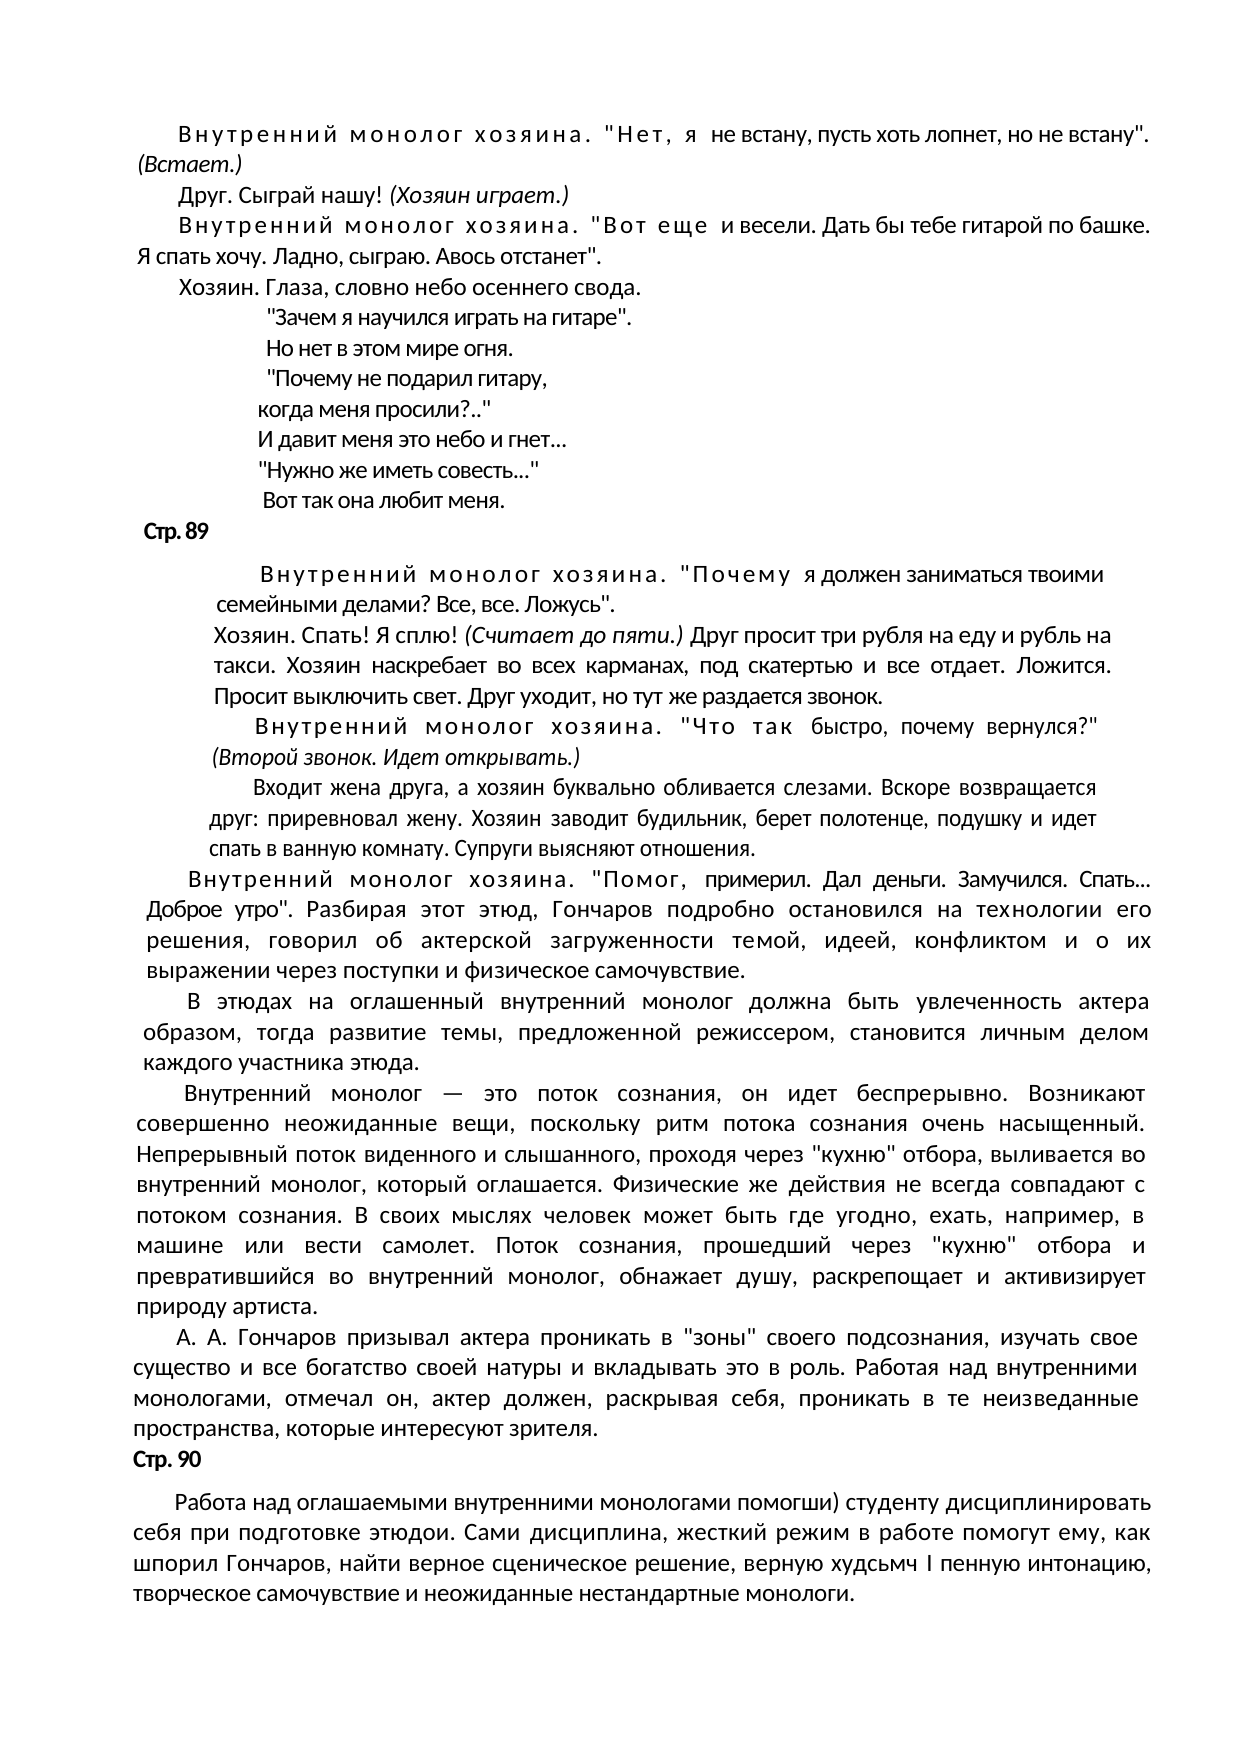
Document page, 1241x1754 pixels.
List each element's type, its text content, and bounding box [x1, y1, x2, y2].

text Входит жена друга, а хозяин буквально обливается слезами. Вскоре возвращается друг: приревновал жену. Хозяин заводит будильник, берет полотенце, подушку и идет спать в ванную комнату. Супруги выясняют отношения. [209, 772, 1097, 863]
text Хозяин. Спать! Я сплю! (Считает до пяти.) Друг просит три рубля на еду и рубль на такси. Хозяин наскребает во всех карманах, под скатертью и все отдает. Ложится. Просит выключить свет. Друг уходит, но тут же раздается звонок. [213, 619, 1112, 711]
text А. А. Гончаров призывал актера проникать в "зоны" своего подсознания, изучать свое существо и все богатство своей натуры и вкладывать это в роль. Работая над внутренними монологами, отмечал он, актер должен, раскрывая себя, проникать в те неизведанные пространства, которые интересуют зрителя. [133, 1321, 1139, 1443]
text "Нужно же иметь совесть..." [257, 454, 1152, 484]
text когда меня просили?.." [257, 393, 1152, 423]
text В этюдах на оглашенный внутренний монолог должна быть увлеченность актера образом, тогда развитие темы, предложенной режиссером, становится личным делом каждого участника этюда. [143, 985, 1150, 1077]
text Вот так она любит меня. [257, 484, 1152, 515]
text Работа над оглашаемыми внутренними монологами помогши) студенту дисциплинировать себя при подготовке этюдои. Сами дисциплина, жесткий режим в работе помогут ему, как шпорил Гончаров, найти верное сценическое решение, верную худсьмч I пенную интонацию, творческое самочувствие и неожиданные нестандартные монологи. [133, 1486, 1152, 1608]
text "Почему не подарил гитару, [266, 362, 1112, 393]
text Внутренний монолог хозяина. "Помог, примерил. Дал деньги. Замучился. Спать... Доброе утро". Разбирая этот этюд, Гончаров подробно остановился на технологии его решения, говорил об актерской загруженности темой, идеей, конфликтом и о их выражении через поступки и физическое самочувствие. [146, 863, 1152, 985]
text Внутренний монолог хозяина. "Нет, я не встану, пусть хоть лопнет, но не встану". (Встает.) [137, 118, 1150, 179]
text Стр. 89 [143, 515, 1152, 545]
text Но нет в этом мире огня. [266, 332, 1112, 362]
text Внутренний монолог хозяина. "Вот еще и весели. Дать бы тебе гитарой по башке. Я спать хочу. Ладно, сыграю. Авось отстанет". [137, 210, 1151, 271]
text И давит меня это небо и гнет... [257, 423, 1152, 454]
text "Зачем я научился играть на гитаре". [266, 301, 1112, 332]
text Друг. Сыграй нашу! (Хозяин играет.) [178, 179, 1152, 210]
text Хозяин. Глаза, словно небо осеннего свода. [179, 271, 1112, 301]
text Внутренний монолог хозяина. "Что так быстро, почему вернулся?" (Второй звонок. Идет открывать.) [211, 711, 1098, 772]
text Стр. 90 [133, 1443, 1135, 1473]
text Внутренний монолог хозяина. "Почему я должен заниматься твоими семейными делами? Все, все. Ложусь". [216, 558, 1104, 619]
text Внутренний монолог — это поток сознания, он идет беспрерывно. Возникают совершенно неожиданные вещи, поскольку ритм потока сознания очень насыщенный. Непрерывный поток виденного и слышанного, проходя через "кухню" отбора, выливается во внутренний монолог, который оглашается. Физические же действия не всегда совпадают с потоком сознания. В своих мыслях человек может быть где угодно, ехать, например, в машине или вести самолет. Поток сознания, прошедший через "кухню" отбора и превратившийся во внутренний монолог, обнажает душу, раскрепощает и активизирует природу артиста. [136, 1077, 1146, 1321]
